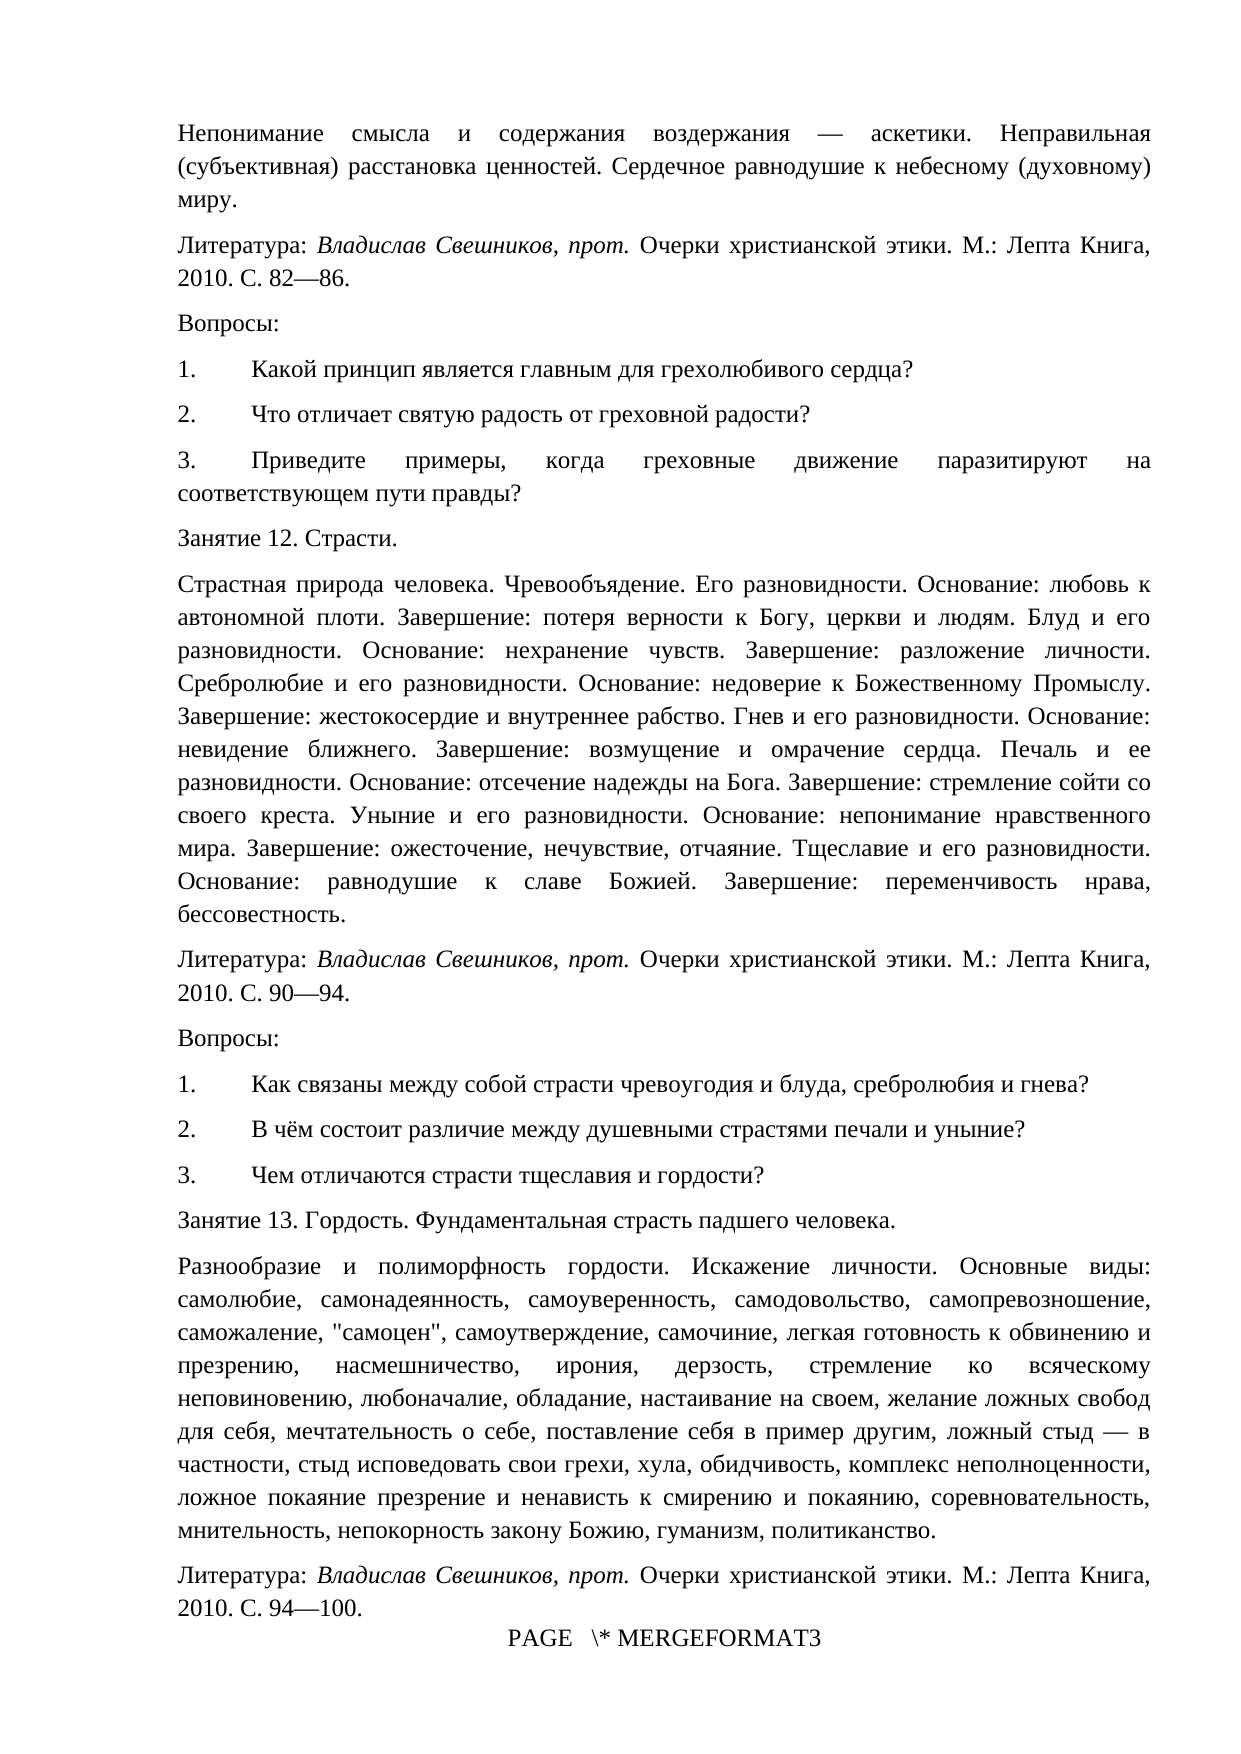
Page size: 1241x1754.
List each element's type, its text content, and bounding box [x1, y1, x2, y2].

text Разнообразие и полиморфность гордости. Искажение личности. Основные виды: самолюбие, самонадеянность, самоуверенность, самодовольство, самопревозношение, саможаление, "самоцен", самоутверждение, самочиние, легкая готовность к обвинению и презрению, насмешничество, ирония, дерзость, стремление ко всяческому неповиновению, любоначалие, обладание, настаивание на своем, желание ложных свобод для себя, мечтательность о себе, поставление себя в пример другим, ложный стыд — в частности, стыд исповедовать свои грехи, хула, обидчивость, комплекс неполноценности, ложное покаяние презрение и ненависть к смирению и покаянию, соревновательность, мнительность, непокорность закону Божию, гуманизм, политиканство. [177, 1251, 1152, 1544]
text 2. Что отличает святую радость от греховной радости? [177, 399, 1152, 428]
text Вопросы: [177, 308, 1152, 337]
text Литература: Владислав Свешников, прот. Очерки христианской этики. М.: Лепта Книга, 2010. С. 90—94. [177, 944, 1152, 1006]
text 1. Как связаны между собой страсти чревоугодия и блуда, сребролюбия и гнева? [177, 1069, 1152, 1097]
text Литература: Владислав Свешников, прот. Очерки христианской этики. М.: Лепта Книга, 2010. С. 82—86. [177, 230, 1152, 291]
text Вопросы: [177, 1023, 1152, 1052]
text 3. Приведите примеры, когда греховные движение паразитируют на соответствующем пути правды? [177, 445, 1152, 507]
text Занятие 12. Страсти. [177, 523, 1152, 552]
text Занятие 13. Гордость. Фундаментальная страсть падшего человека. [177, 1205, 1152, 1234]
text Страстная природа человека. Чревообъядение. Его разновидности. Основание: любовь к автономной плоти. Завершение: потеря верности к Богу, церкви и людям. Блуд и его разновидности. Основание: нехранение чувств. Завершение: разложение личности. Сребролюбие и его разновидности. Основание: недоверие к Божественному Промыслу. Завершение: жестокосердие и внутреннее рабство. Гнев и его разновидности. Основание: невидение ближнего. Завершение: возмущение и омрачение сердца. Печаль и ее разновидности. Основание: отсечение надежды на Бога. Завершение: стремление сойти со своего креста. Уныние и его разновидности. Основание: непонимание нравственного мира. Завершение: ожесточение, нечувствие, отчаяние. Тщеславие и его разновидности. Основание: равнодушие к славе Божией. Завершение: переменчивость нрава, бессовестность. [177, 569, 1152, 928]
text Литература: Владислав Свешников, прот. Очерки христианской этики. М.: Лепта Книга, 2010. С. 94—100. [177, 1560, 1152, 1622]
text 2. В чём состоит различие между душевными страстями печали и уныние? [177, 1114, 1152, 1143]
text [177, 118, 1152, 213]
text 1. Какой принцип является главным для грехолюбивого сердца? [177, 354, 1152, 382]
text 3. Чем отличаются страсти тщеславия и гордости? [177, 1160, 1152, 1188]
